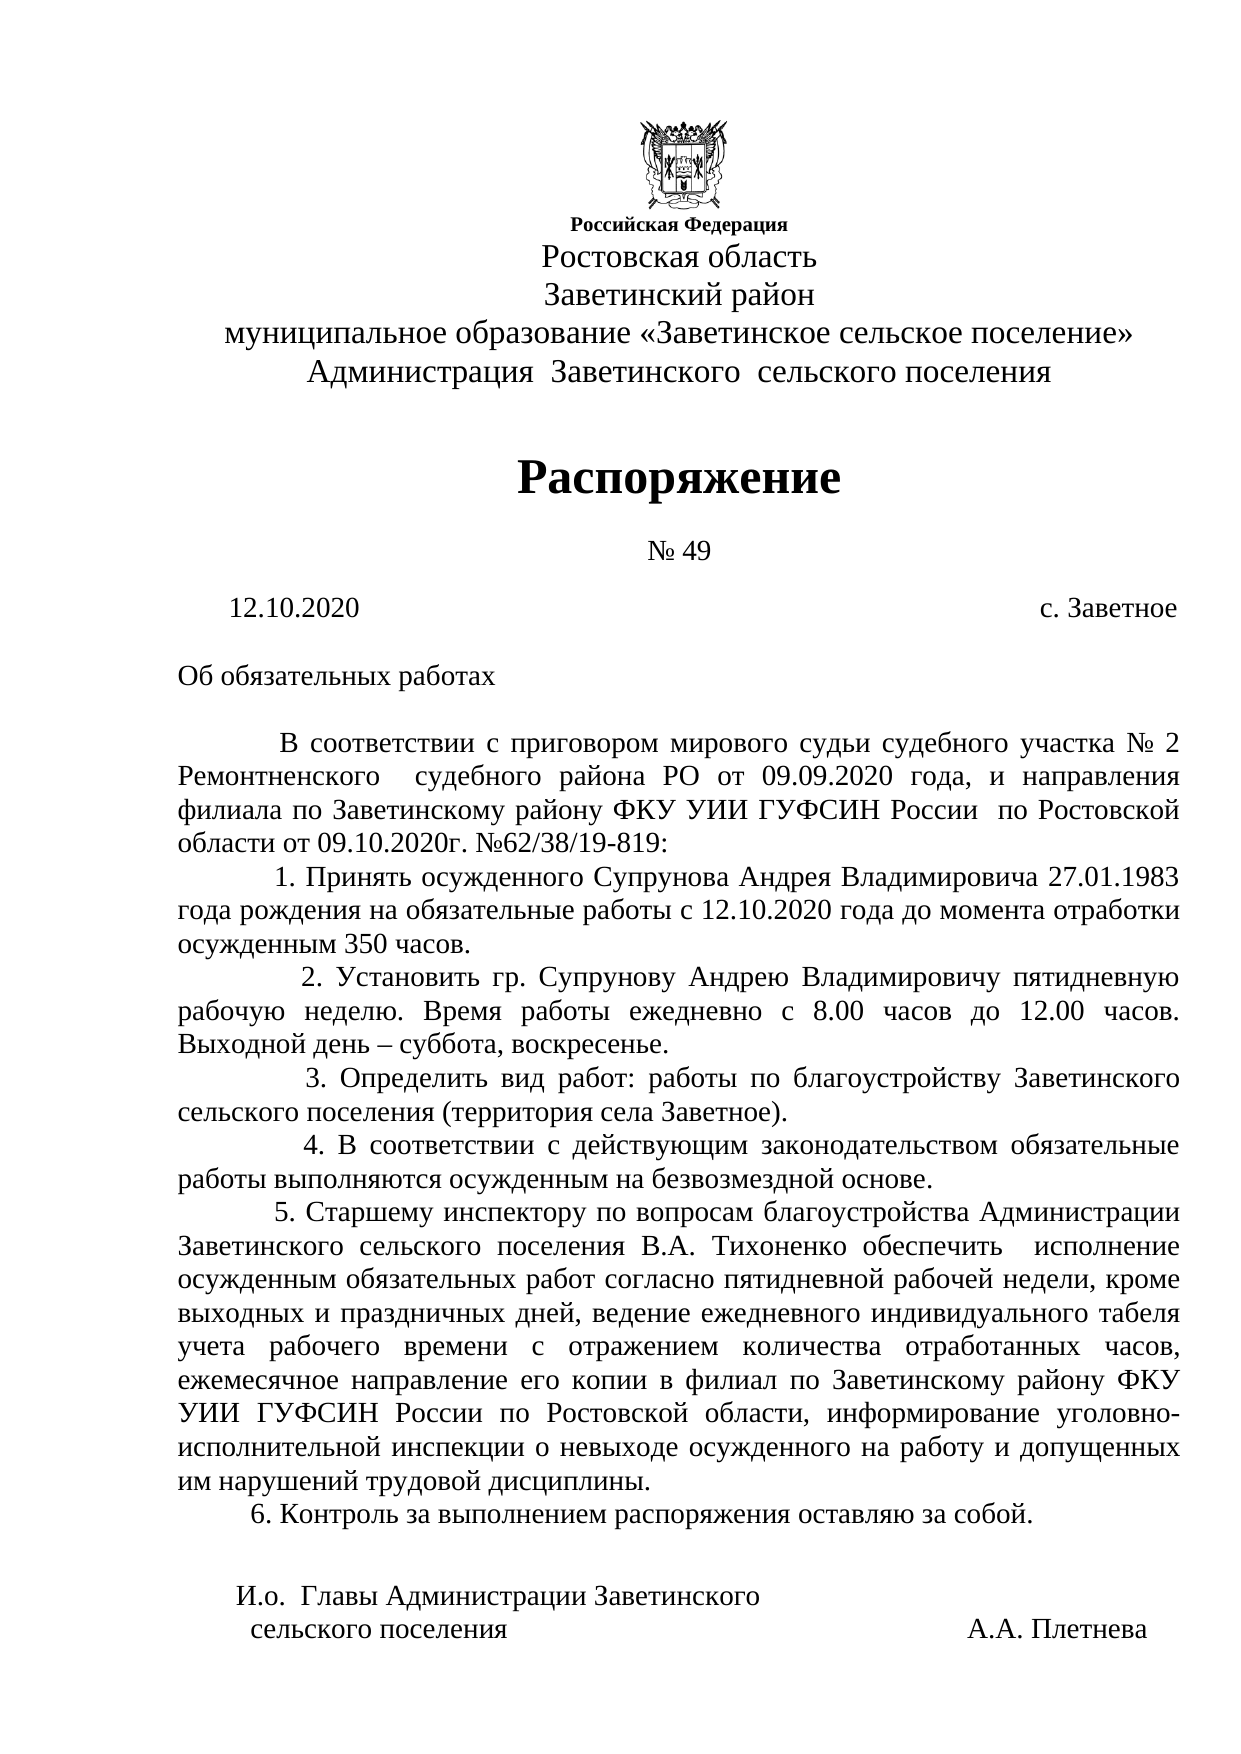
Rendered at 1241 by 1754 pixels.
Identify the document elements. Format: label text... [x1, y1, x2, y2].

text 2. Установить гр. Супрунову Андрею Владимировичу пятидневную рабочую неделю. Время работы ежедневно с 8.00 часов до 12.00 часов. Выходной день – суббота, воскресенье. [177, 959, 1181, 1060]
text № 49 [177, 533, 1181, 567]
text муниципальное образование «Заветинское сельское поселение» [177, 313, 1181, 351]
subtitle Распоряжение [177, 447, 1181, 504]
text 12.10.2020 с. Заветное [177, 591, 1181, 624]
text 3. Определить вид работ: работы по благоустройству Заветинского сельского поселения (территория села Заветное). [177, 1060, 1181, 1127]
text 4. В соответствии с действующим законодательством обязательные работы выполняются осужденным на безвозмездной основе. [177, 1127, 1181, 1194]
picture [638, 118, 731, 212]
text И.о. Главы Администрации Заветинского [177, 1578, 1181, 1611]
text Об обязательных работах [177, 658, 1181, 691]
text 5. Старшему инспектору по вопросам благоустройства Администрации Заветинского сельского поселения В.А. Тихоненко обеспечить исполнение осужденным обязательных работ согласно пятидневной рабочей недели, кроме выходных и праздничных дней, ведение ежедневного индивидуального табеля учета рабочего времени с отражением количества отработанных часов, ежемесячное направление его копии в филиал по Заветинскому району ФКУ УИИ ГУФСИН России по Ростовской области, информирование уголовно-исполнительной инспекции о невыходе осужденного на работу и допущенных им нарушений трудовой дисциплины. [177, 1194, 1181, 1496]
text Ростовская область [177, 236, 1181, 274]
text В соответствии с приговором мирового судьи судебного участка № 2 Ремонтненского судебного района РО от 09.09.2020 года, и направления филиала по Заветинскому району ФКУ УИИ ГУФСИН России по Ростовской области от 09.10.2020г. №62/38/19-819: [177, 725, 1181, 859]
subtitle Администрация Заветинского сельского поселения [177, 351, 1181, 389]
text 6. Контроль за выполнением распоряжения оставляю за собой. [177, 1496, 1181, 1530]
text Российская Федерация [177, 212, 1181, 236]
text Заветинский район [177, 274, 1181, 313]
text 1. Принять осужденного Супрунова Андрея Владимировича 27.01.1983 года рождения на обязательные работы с 12.10.2020 года до момента отработки осужденным 350 часов. [177, 859, 1181, 959]
text сельского поселения А.А. Плетнева [177, 1611, 1181, 1645]
